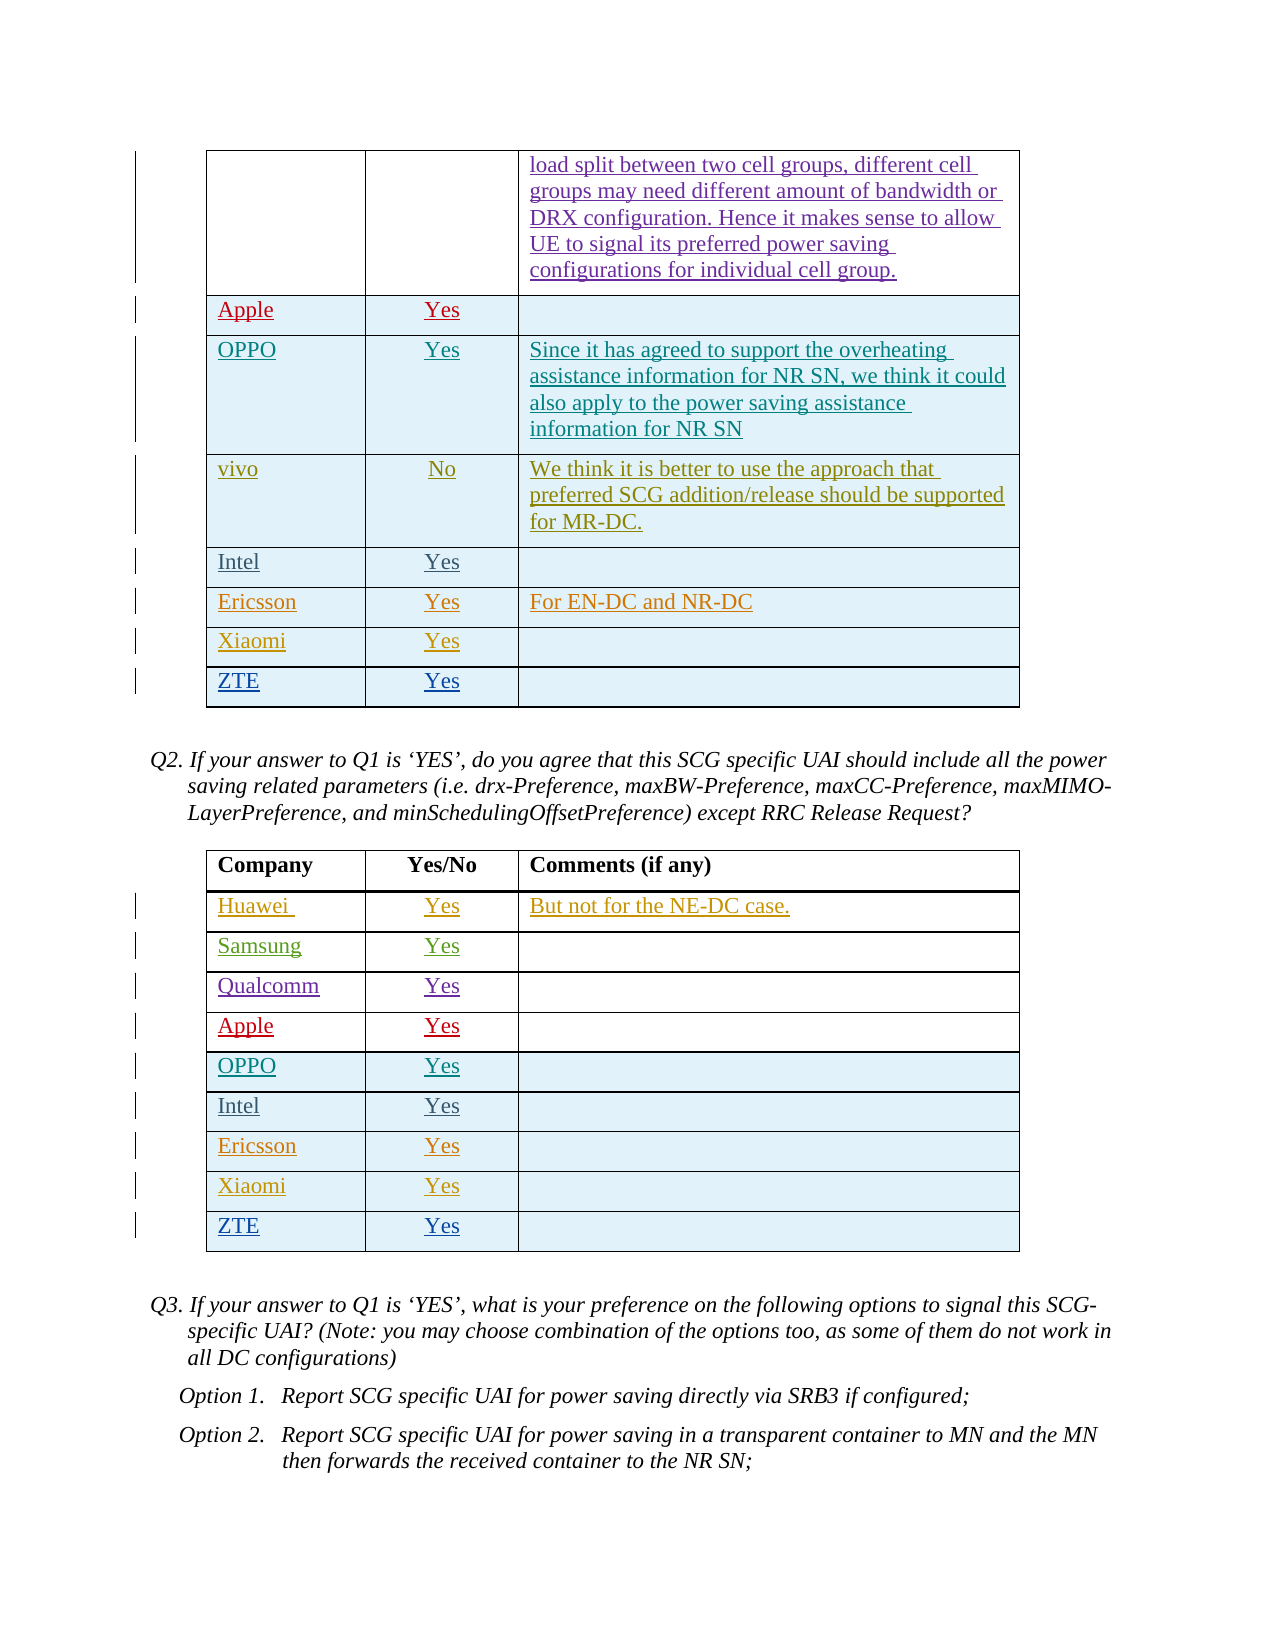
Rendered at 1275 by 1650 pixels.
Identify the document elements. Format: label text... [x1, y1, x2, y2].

table_header Yes/No [366, 851, 518, 890]
table_cell [366, 151, 518, 295]
table_cell [207, 893, 365, 931]
text Q2. If your answer to Q1 is ‘YES’, do you agree that this SCG specific UAI should include all the power saving related parameters (i.e. drx-Preference, maxBW-Preference, maxCC-Preference, maxMIMO-LayerPreference, and minSchedulingOffsetPreference) except RRC Release Request? [150, 746, 1125, 825]
table_cell [366, 1013, 518, 1051]
table_cell [519, 893, 1019, 931]
table_cell [366, 893, 518, 931]
table_cell [207, 973, 365, 1012]
table_cell [207, 151, 365, 295]
table_cell [366, 973, 518, 1012]
list Report SCG specific UAI for power saving directly via SRB3 if configured; [178, 1382, 1125, 1409]
table_cell [519, 973, 1019, 1012]
list Report SCG specific UAI for power saving in a transparent container to MN and the MN then forwards the received container to the NR SN; [178, 1421, 1125, 1474]
table_cell [519, 1013, 1019, 1051]
table_header Comments (if any) [519, 851, 1019, 890]
table_cell [207, 933, 365, 971]
table_header Company [207, 851, 365, 890]
table_cell [519, 933, 1019, 971]
table_cell [207, 1013, 365, 1051]
table_cell [519, 151, 1019, 295]
table_cell [366, 933, 518, 971]
text Q3. If your answer to Q1 is ‘YES’, what is your preference on the following options to signal this SCG-specific UAI? (Note: you may choose combination of the options too, as some of them do not work in all DC configurations) [150, 1291, 1125, 1370]
